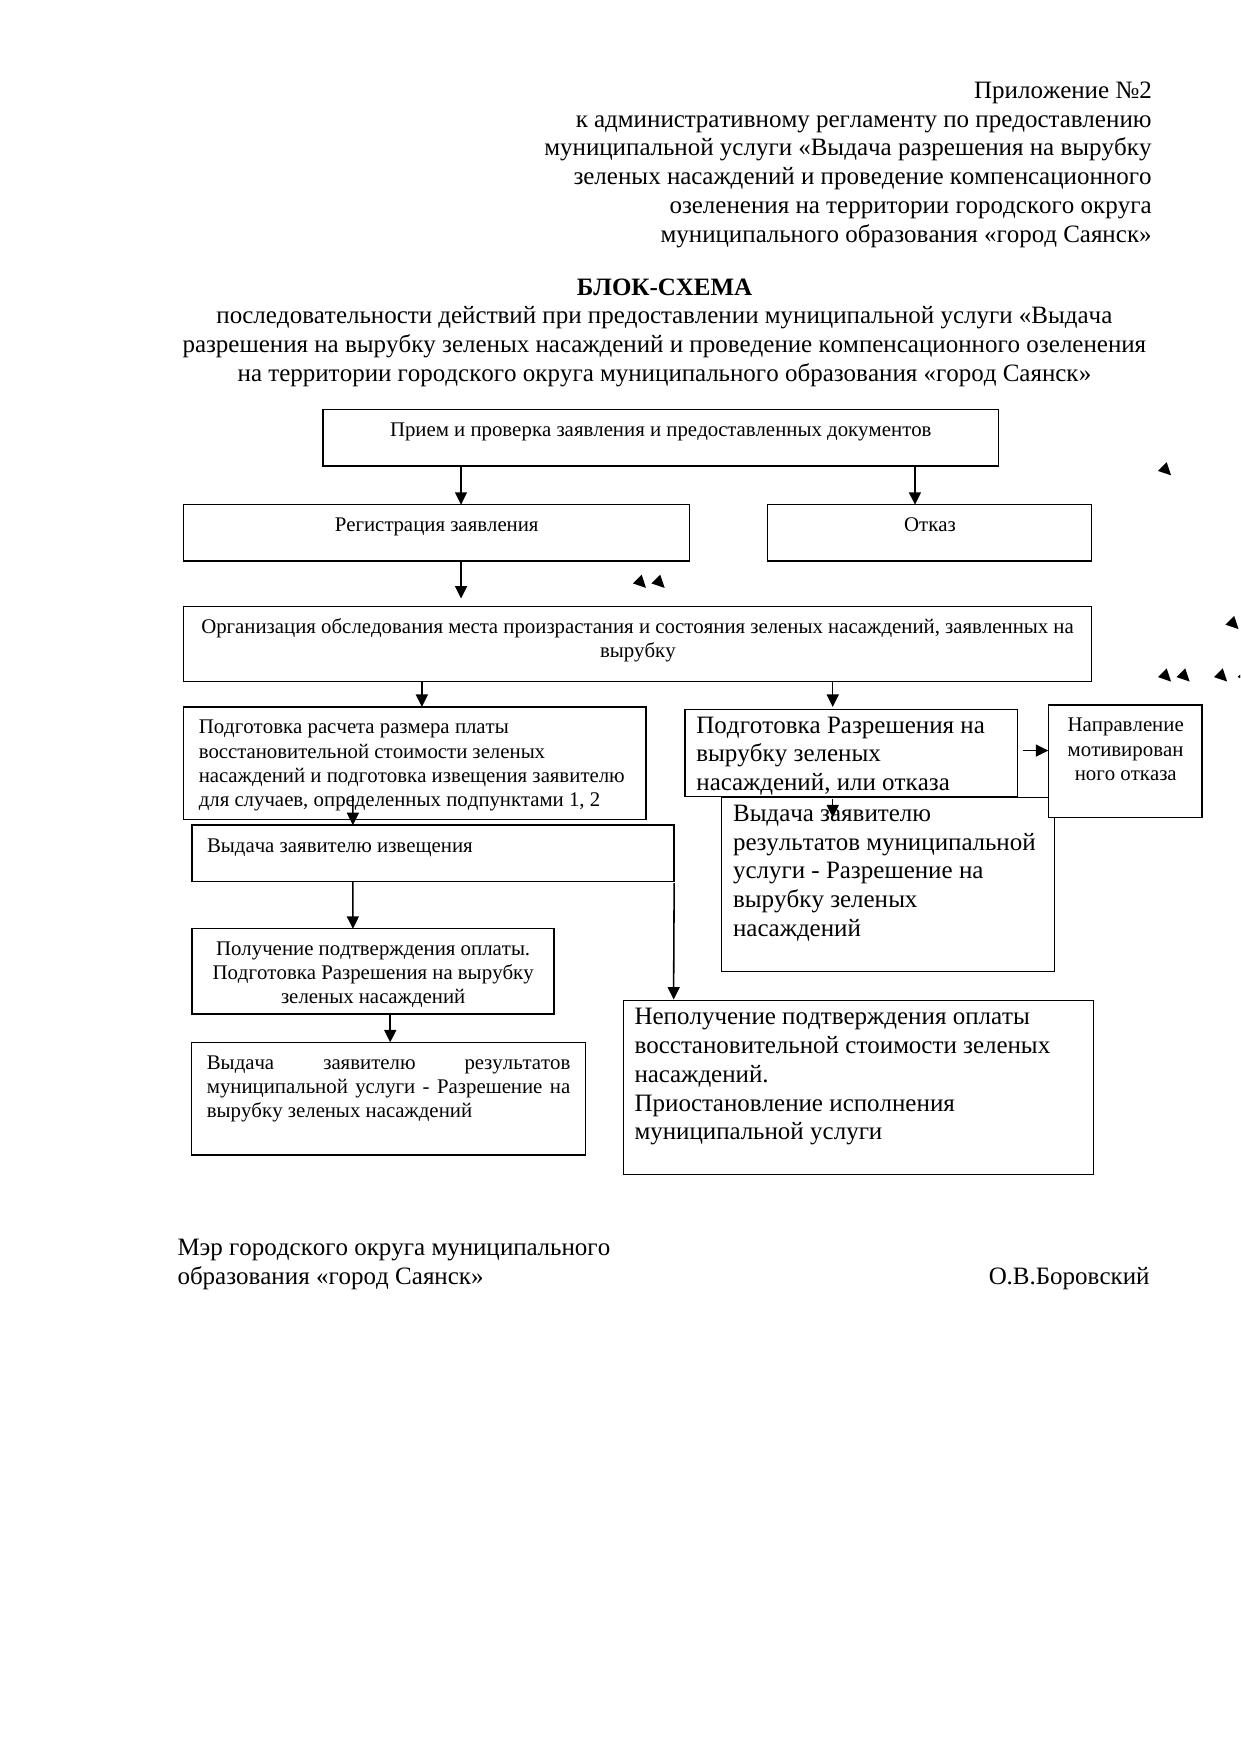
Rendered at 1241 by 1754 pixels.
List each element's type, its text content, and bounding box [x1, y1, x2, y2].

table_header Неполучение подтверждения оплаты восстановительной стоимости зеленых насаждений. Приостановление исполнения муниципальной услуги [624, 1001, 1093, 1174]
text образования «город Саянск» О.В.Боровский [177, 1261, 1152, 1290]
text БЛОК-СХЕМА [177, 272, 1152, 300]
table_header Выдача заявителю результатов муниципальной услуги - Разрешение на вырубку зеленых насаждений [722, 798, 1054, 971]
text Мэр городского округа муниципального [177, 1232, 1152, 1261]
text последовательности действий при предоставлении муниципальной услуги «Выдача разрешения на вырубку зеленых насаждений и проведение компенсационного озеленения на территории городского округа муниципального образования «город Саянск» [177, 300, 1152, 387]
text Приложение №2 [517, 75, 1152, 104]
table_header Подготовка Разрешения на вырубку зеленых насаждений, или отказа [686, 710, 1017, 796]
text к административному регламенту по предоставлению муниципальной услуги «Выдача разрешения на вырубку зеленых насаждений и проведение компенсационного озеленения на территории городского округа муниципального образования «город Саянск» [517, 104, 1152, 247]
